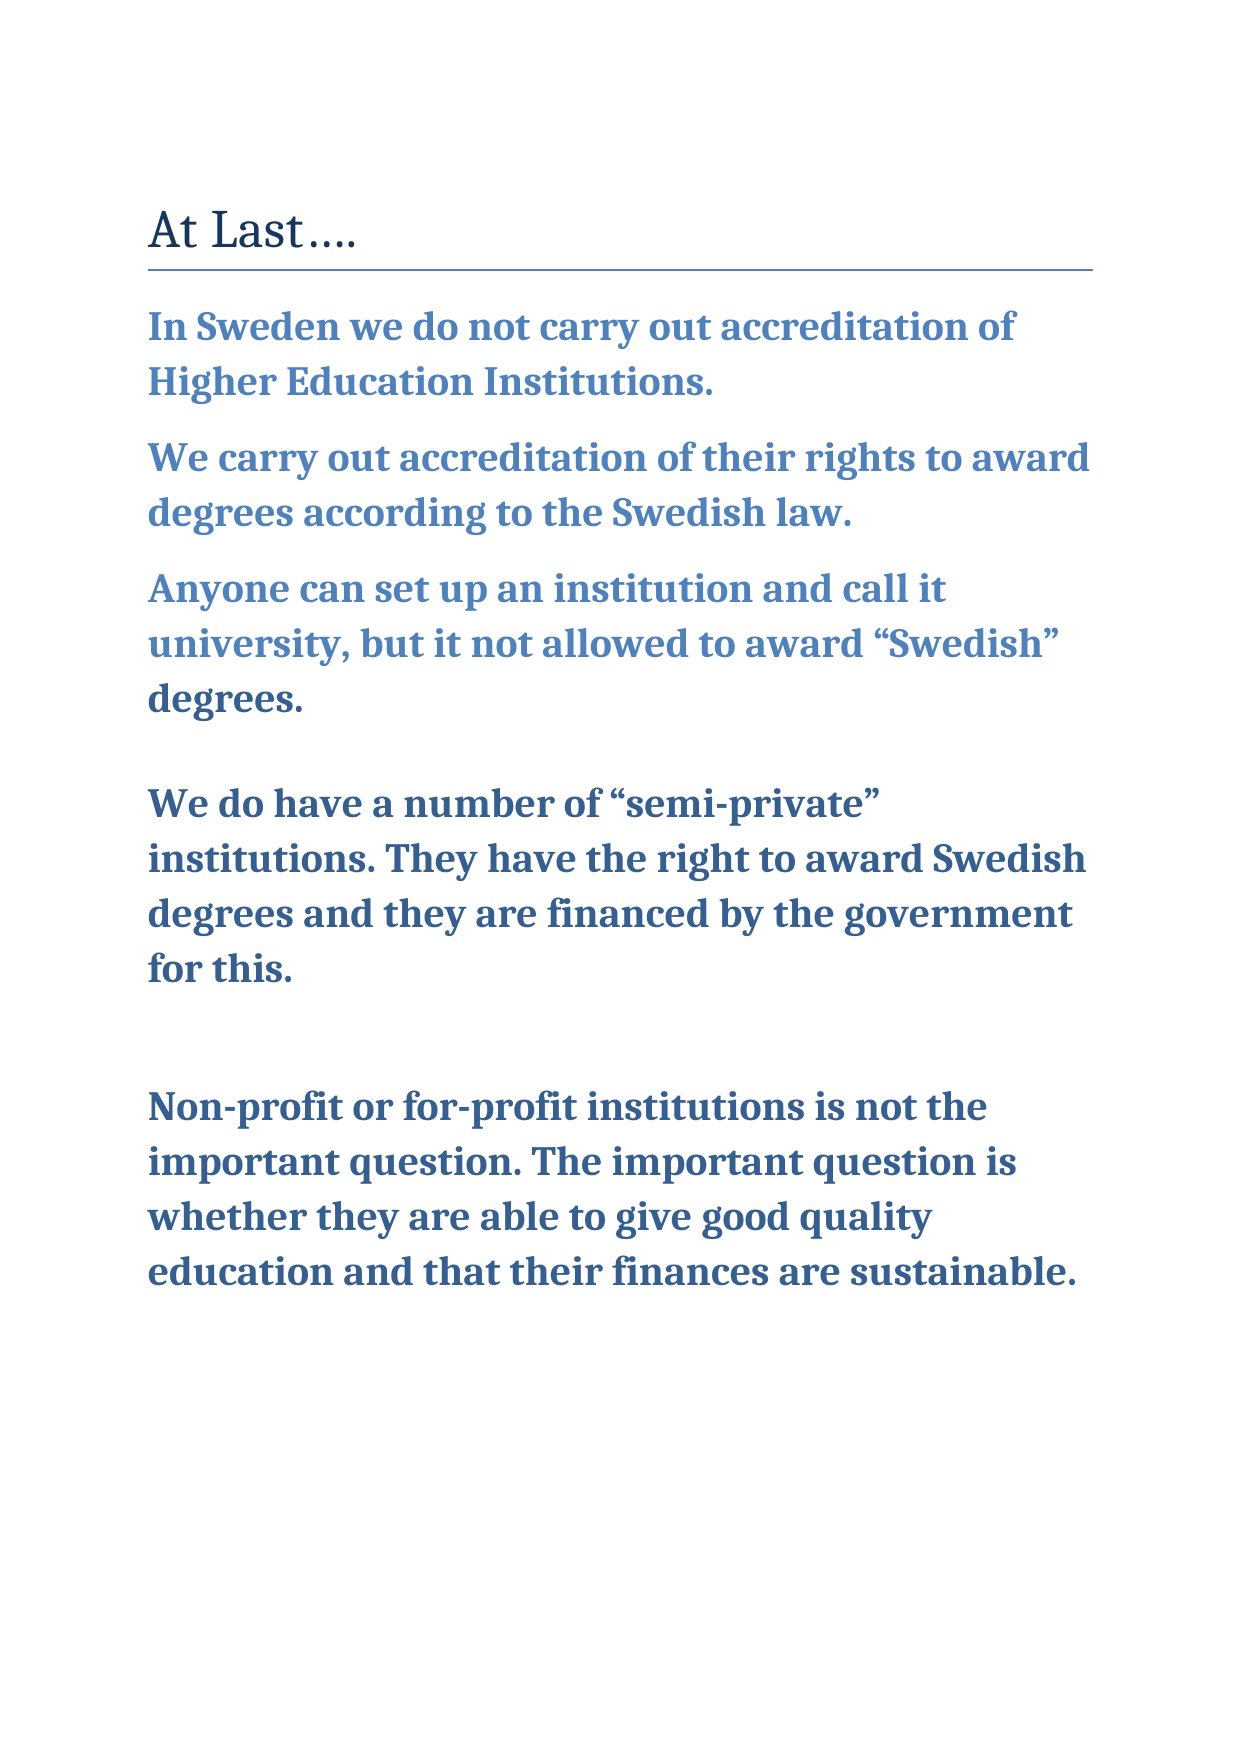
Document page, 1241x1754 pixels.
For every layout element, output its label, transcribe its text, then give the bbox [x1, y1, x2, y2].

subtitle We do have a number of “semi-private” institutions. They have the right to award Swedish degrees and they are financed by the government for this. [148, 780, 1093, 993]
subtitle In Sweden we do not carry out accreditation of Higher Education Institutions. [148, 303, 1093, 406]
subtitle Non-profit or for-profit institutions is not the important question. The important question is whether they are able to give good quality education and that their finances are sustainable. [148, 1083, 1093, 1296]
subtitle Anyone can set up an institution and call it university, but it not allowed to award “Swedish” degrees. [148, 565, 1093, 723]
title At Last…. [148, 199, 1093, 269]
subtitle We carry out accreditation of their rights to award degrees according to the Swedish law. [148, 434, 1093, 537]
